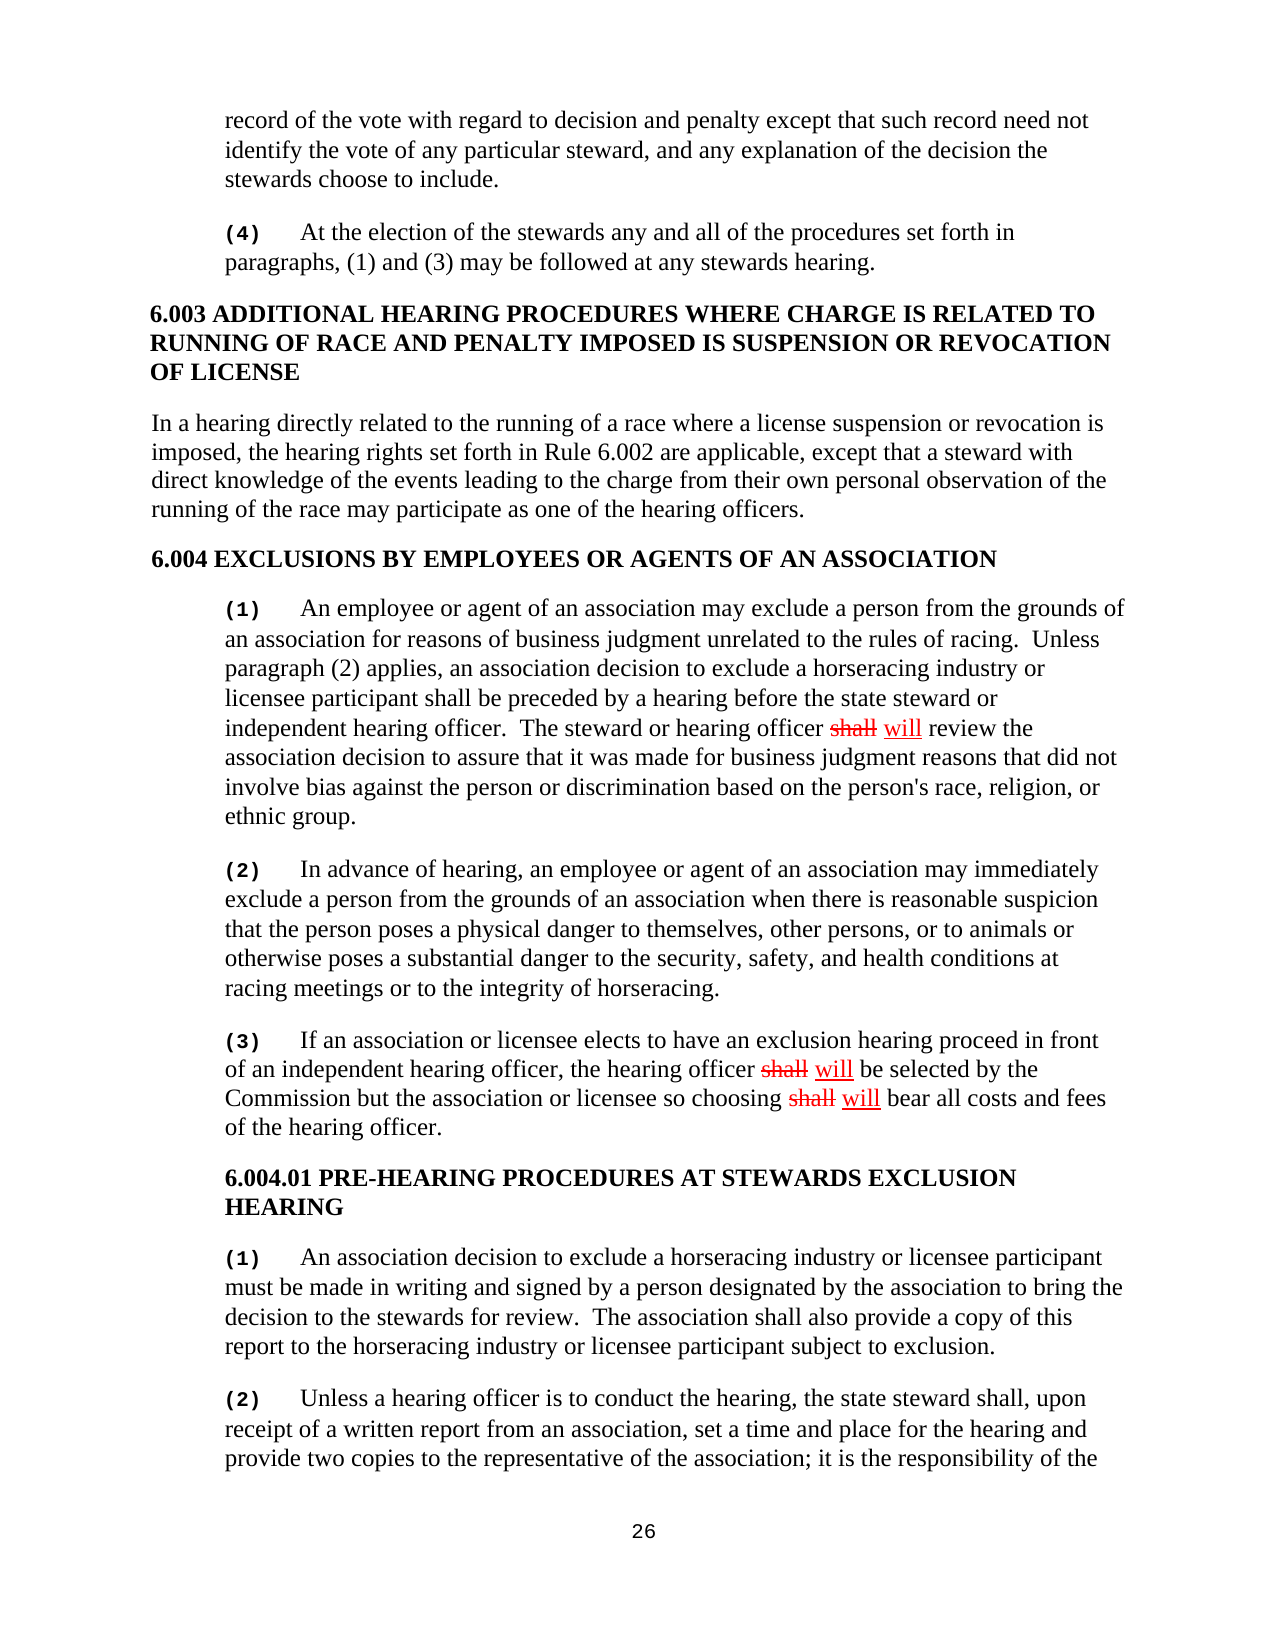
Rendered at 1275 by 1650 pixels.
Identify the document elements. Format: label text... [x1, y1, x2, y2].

text 6.004 EXCLUSIONS BY EMPLOYEES OR AGENTS OF AN ASSOCIATION [151, 544, 1112, 573]
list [223, 1383, 1125, 1472]
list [223, 105, 1125, 193]
list In advance of hearing, an employee or agent of an association may immediately exclude a person from the grounds of an association when there is reasonable suspicion that the person poses a physical danger to themselves, other persons, or to animals or otherwise poses a substantial danger to the security, safety, and health conditions at racing meetings or to the integrity of horseracing. [223, 854, 1125, 1002]
list An employee or agent of an association may exclude a person from the grounds of an association for reasons of business judgment unrelated to the rules of racing. Unless paragraph (2) applies, an association decision to exclude a horseracing industry or licensee participant shall be preceded by a hearing before the state steward or independent hearing officer. The steward or hearing officer shall will review the association decision to assure that it was made for business judgment reasons that did not involve bias against the person or discrimination based on the person's race, religion, or ethnic group. [223, 593, 1125, 830]
list If an association or licensee elects to have an exclusion hearing proceed in front of an independent hearing officer, the hearing officer shall will be selected by the Commission but the association or licensee so choosing shall will bear all costs and fees of the hearing officer. [223, 1025, 1125, 1141]
list An association decision to exclude a horseracing industry or licensee participant must be made in writing and signed by a person designated by the association to bring the decision to the stewards for review. The association shall also provide a copy of this report to the horseracing industry or licensee participant subject to exclusion. [223, 1242, 1125, 1360]
text 6.004.01 PRE-HEARING PROCEDURES AT STEWARDS EXCLUSION HEARING [224, 1163, 1125, 1221]
text 6.003 ADDITIONAL HEARING PROCEDURES WHERE CHARGE IS RELATED TO RUNNING OF RACE AND PENALTY IMPOSED IS SUSPENSION OR REVOCATION OF LICENSE [149, 299, 1125, 385]
text In a hearing directly related to the running of a race where a license suspension or revocation is imposed, the hearing rights set forth in Rule 6.002 are applicable, except that a steward with direct knowledge of the events leading to the charge from their own personal observation of the running of the race may participate as one of the hearing officers. [151, 408, 1112, 523]
list At the election of the stewards any and all of the procedures set forth in paragraphs, (1) and (3) may be followed at any stewards hearing. [223, 217, 1125, 276]
